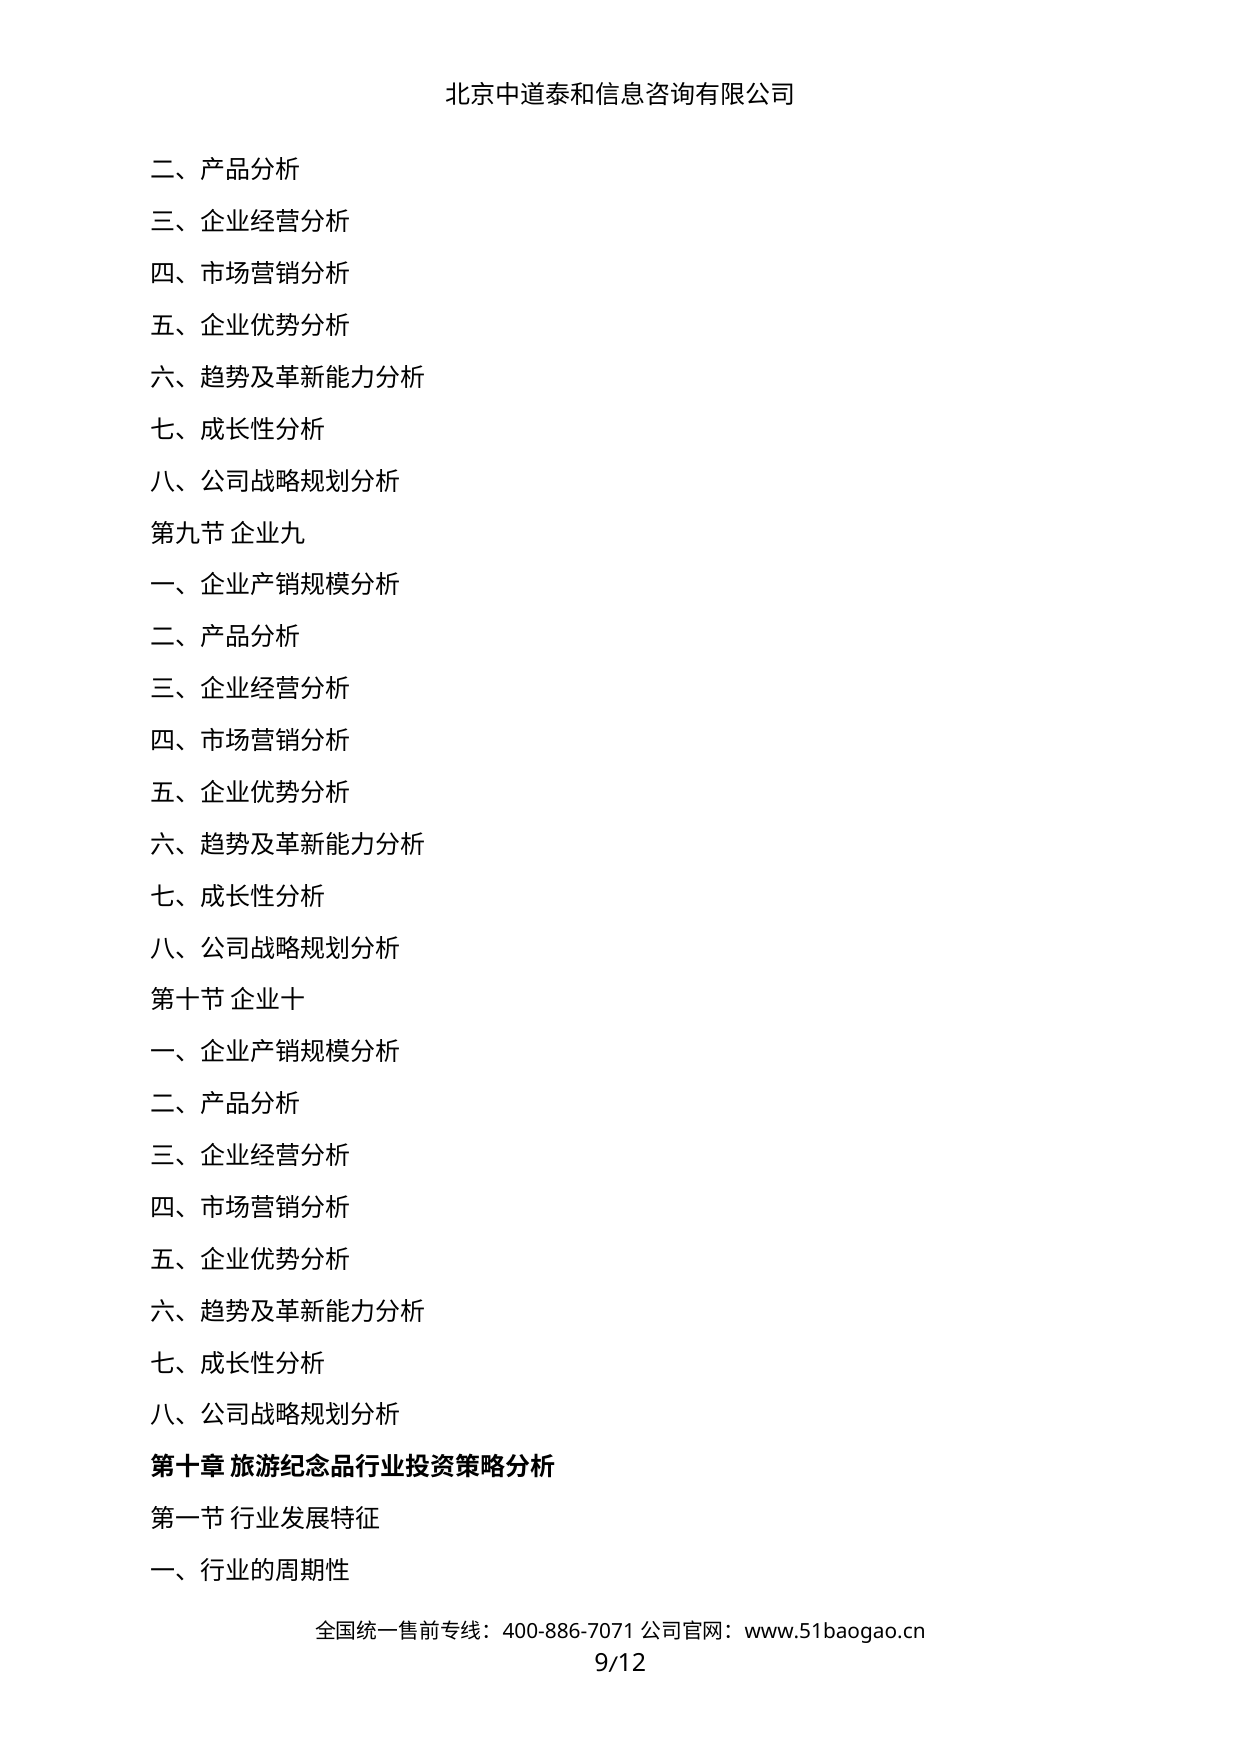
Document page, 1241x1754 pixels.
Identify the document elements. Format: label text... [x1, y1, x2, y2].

text 一、企业产销规模分析 [150, 565, 1090, 601]
text 一、行业的周期性 [150, 1551, 1090, 1587]
text 二、产品分析 [150, 150, 1090, 186]
text 四、市场营销分析 [150, 1187, 1090, 1224]
text 八、公司战略规划分析 [150, 928, 1090, 964]
text 七、成长性分析 [150, 1343, 1090, 1379]
text 六、趋势及革新能力分析 [150, 357, 1090, 394]
text 八、公司战略规划分析 [150, 461, 1090, 497]
text 第一节 行业发展特征 [150, 1499, 1090, 1535]
text 四、市场营销分析 [150, 254, 1090, 290]
text 二、产品分析 [150, 617, 1090, 653]
text 第九节 企业九 [150, 513, 1090, 549]
text 四、市场营销分析 [150, 721, 1090, 757]
text 六、趋势及革新能力分析 [150, 1291, 1090, 1327]
text 三、企业经营分析 [150, 202, 1090, 238]
text 八、公司战略规划分析 [150, 1395, 1090, 1431]
text 六、趋势及革新能力分析 [150, 824, 1090, 861]
text 五、企业优势分析 [150, 1239, 1090, 1276]
text 第十章 旅游纪念品行业投资策略分析 [150, 1447, 1090, 1483]
text 五、企业优势分析 [150, 306, 1090, 342]
text 一、企业产销规模分析 [150, 1032, 1090, 1068]
text 三、企业经营分析 [150, 1136, 1090, 1172]
text 二、产品分析 [150, 1084, 1090, 1120]
text 七、成长性分析 [150, 876, 1090, 912]
text 第十节 企业十 [150, 980, 1090, 1016]
text 三、企业经营分析 [150, 669, 1090, 705]
text 七、成长性分析 [150, 409, 1090, 446]
text 五、企业优势分析 [150, 772, 1090, 809]
